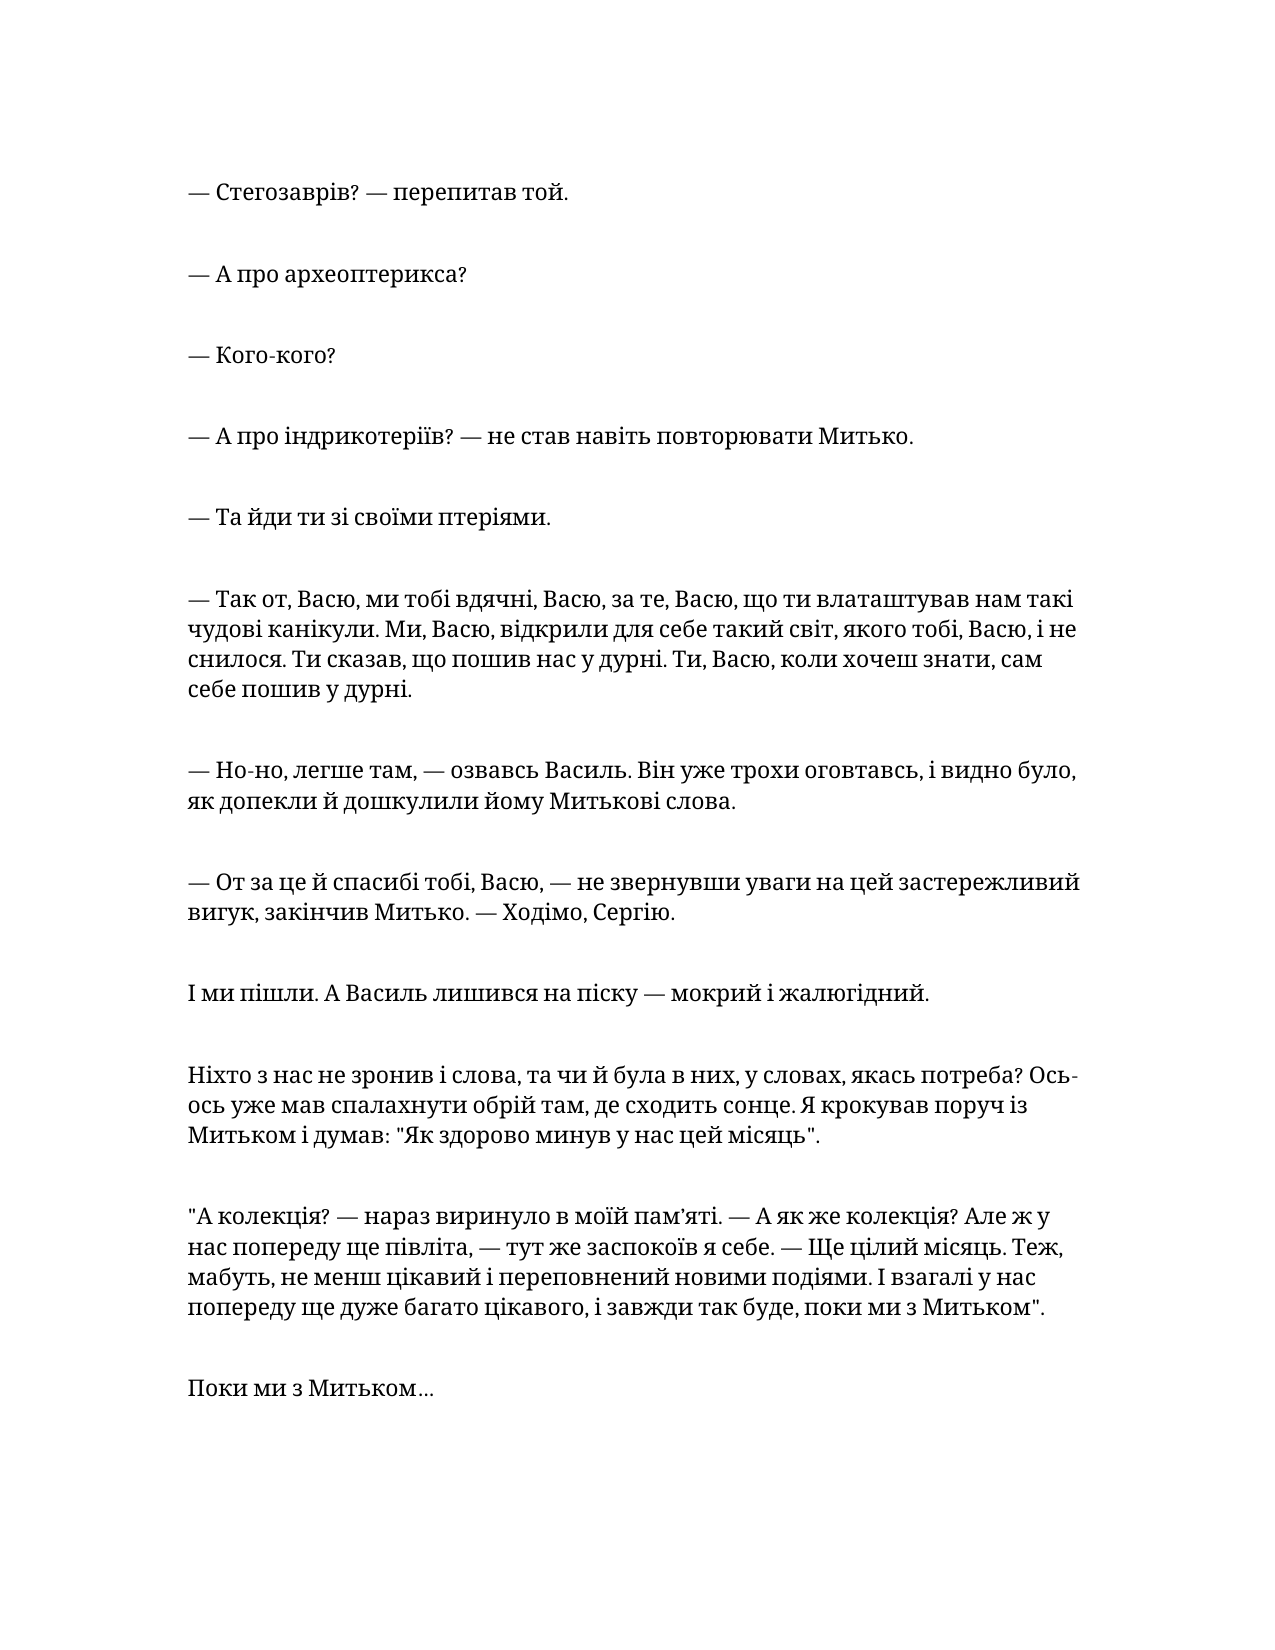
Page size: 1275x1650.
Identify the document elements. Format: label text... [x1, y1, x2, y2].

text — Так от, Васю, ми тобі вдячні, Васю, за те, Васю, що ти влаташтував нам такі чудові канікули. Ми, Васю, відкрили для себе такий світ, якого тобі, Васю, і не снилося. Ти сказав, що пошив нас у дурні. Ти, Васю, коли хочеш знати, сам себе пошив у дурні. [187, 556, 1087, 703]
text — А про індрикотеріїв? — не став навіть повторювати Митько. [187, 394, 1087, 450]
text — Кого-кого? [187, 312, 1087, 369]
text — А про археоптерикса? [187, 231, 1087, 288]
text Поки ми з Митьком… [187, 1346, 1087, 1402]
text — Та йди ти зі своїми птеріями. [187, 475, 1087, 532]
text І ми пішли. А Василь лишився на піску — мокрий і жалюгідний. [187, 951, 1087, 1008]
text — Но-но, легше там, — озвавсь Василь. Він уже трохи оговтавсь, і видно було, як допекли й дошкулили йому Митькові слова. [187, 728, 1087, 815]
text — От за це й спасибі тобі, Васю, — не звернувши уваги на цей застережливий вигук, закінчив Митько. — Ходімо, Сергію. [187, 839, 1087, 926]
text "А колекція? — нараз виринуло в моїй пам’яті. — А як же колекція? Але ж у нас попереду ще півліта, — тут же заспокоїв я себе. — Ще цілий місяць. Теж, мабуть, не менш цікавий і переповнений новими подіями. І взагалі у нас попереду ще дуже багато цікавого, і завжди так буде, поки ми з Митьком". [187, 1174, 1087, 1321]
text Ніхто з нас не зронив і слова, та чи й була в них, у словах, якась потреба? Ось-ось уже мав спалахнути обрій там, де сходить сонце. Я крокував поруч із Митьком і думав: "Як здорово минув у нас цей місяць". [187, 1032, 1087, 1149]
text — Стегозаврів? — перепитав той. [187, 150, 1087, 207]
